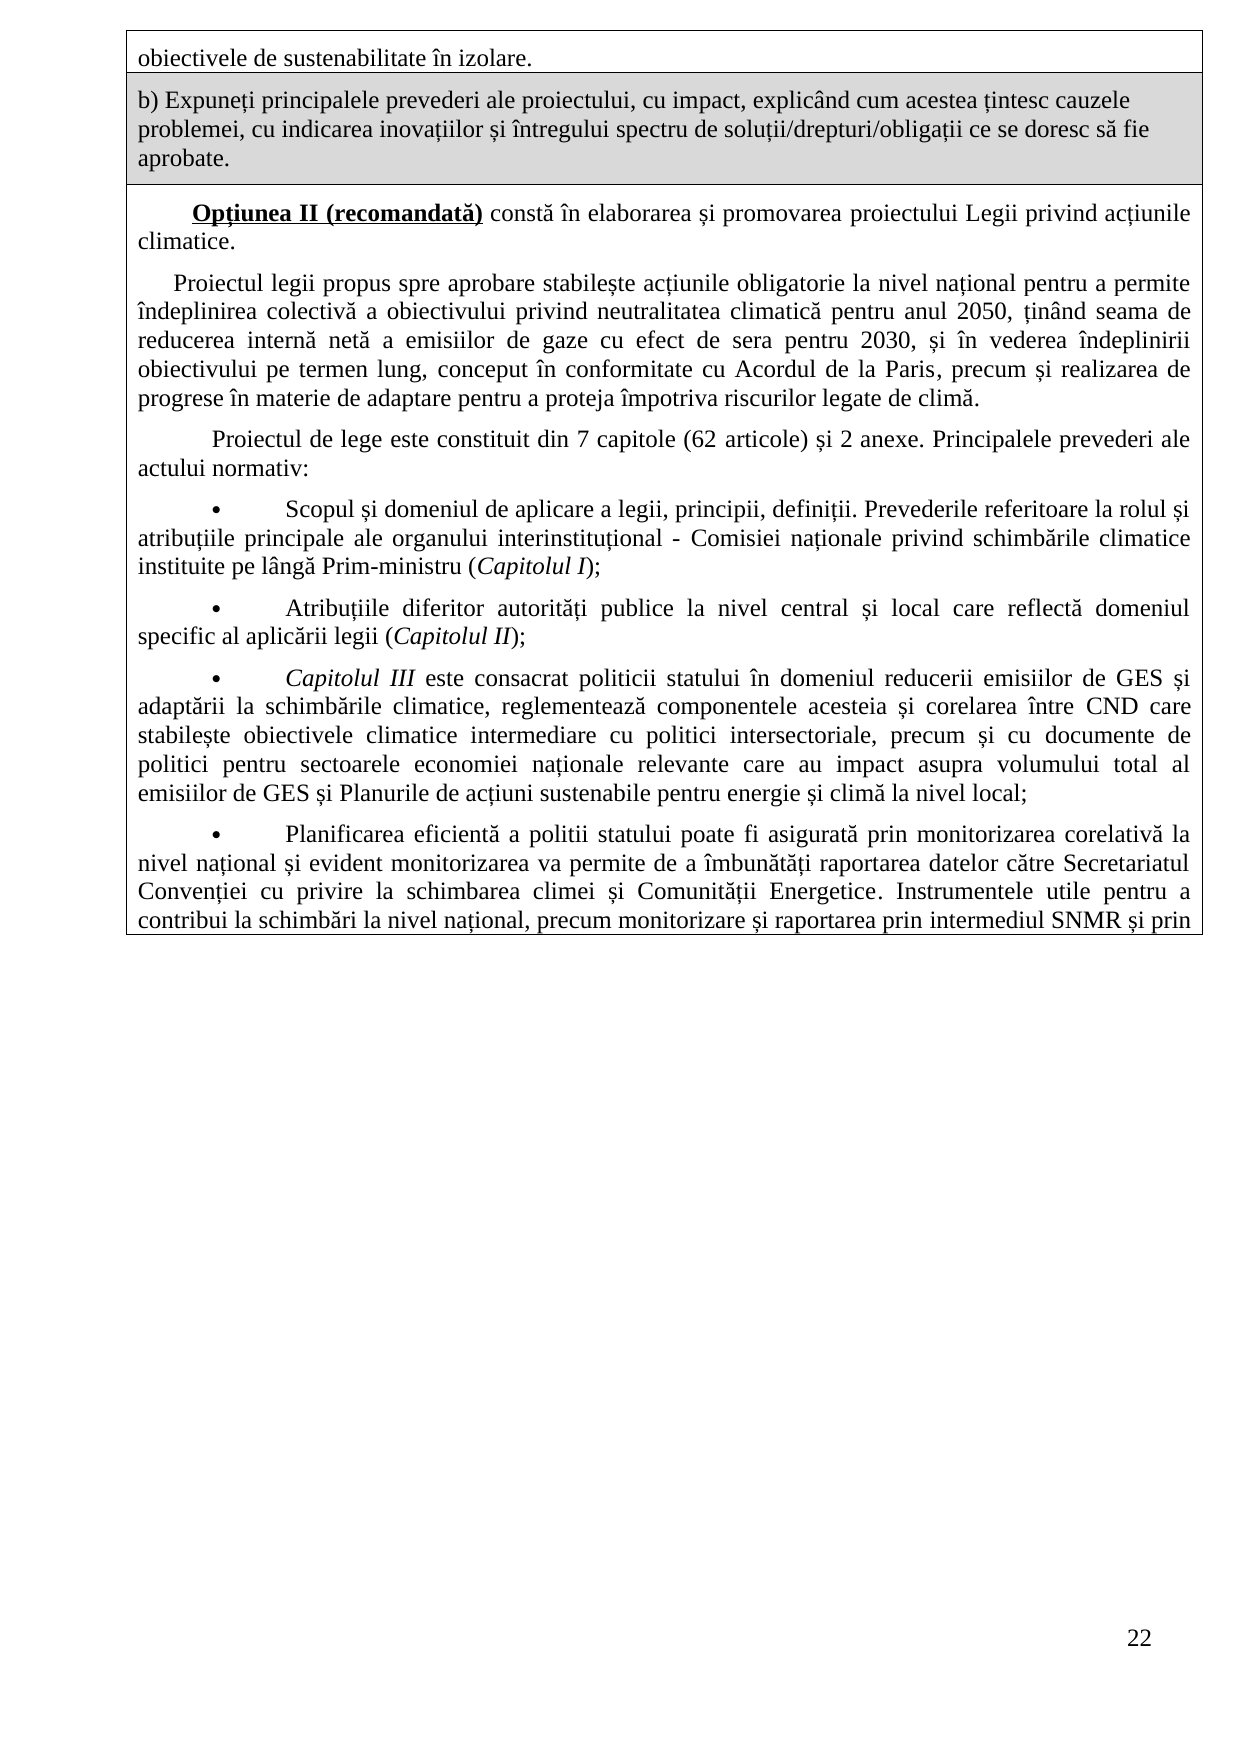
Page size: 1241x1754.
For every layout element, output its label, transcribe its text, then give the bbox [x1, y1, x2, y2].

table_cell Opțiunea II (recomandată) constă în elaborarea și promovarea proiectului Legii privind acțiunile climatice. Proiectul legii propus spre aprobare stabilește acțiunile obligatorie la nivel național pentru a permite îndeplinirea colectivă a obiectivului privind neutralitatea climatică pentru anul 2050, ținând seama de reducerea internă netă a emisiilor de gaze cu efect de sera pentru 2030, și în vederea îndeplinirii obiectivului pe termen lung, conceput în conformitate cu Acordul de la Paris, precum și realizarea de progrese în materie de adaptare pentru a proteja împotriva riscurilor legate de climă. Proiectul de lege este constituit din 7 capitole (62 articole) și 2 anexe. Principalele prevederi ale actului normativ: Scopul și domeniul de aplicare a legii, principii, definiții. Prevederile referitoare la rolul și atribuțiile principale ale organului interinstituțional - Comisiei naționale privind schimbările climatice instituite pe lângă Prim-ministru (Capitolul I); Atribuțiile diferitor autorități publice la nivel central și local care reflectă domeniul specific al aplicării legii (Capitolul II); Capitolul III este consacrat politicii statului în domeniul reducerii emisiilor de GES și adaptării la schimbările climatice, reglementează componentele acesteia și corelarea între CND care stabilește obiectivele climatice intermediare cu politici intersectoriale, precum și cu documente de politici pentru sectoarele economiei naționale relevante care au impact asupra volumului total al emisiilor de GES și Planurile de acțiuni sustenabile pentru energie și climă la nivel local; Planificarea eficientă a politii statului poate fi asigurată prin monitorizarea corelativă la nivel național și evident monitorizarea va permite de a îmbunătăți raportarea datelor către Secretariatul Convenției cu privire la schimbarea climei și Comunității Energetice. Instrumentele utile pentru a contribui la schimbări la nivel național, precum monitorizare și raportarea prin intermediul SNMR și prin monitorizarea, raportarea și verificarea (în continuare – MRV) a emisiilor de GES legate de activitățile enumerate în Anexa nr. 1 proiectului legii, sunt reglementate în Capitolul IV; Capitolul V reglementează prevederi referitoare la cooperarea transfrontalieră, informarea, asigurarea transparenței și stabilirea unui dialog permanent pe mai multe niveluri pe tema acțiunilor climatice, care să reunească autorități locale, organizații ale societății civile, mediul de afaceri, investitori și alte părți interesate relevante, pentru a discuta diferitele opțiuni ale politicilor în domeniul acțiunilor climatice. Capitolul VI și Capitolul VII sunt elaborate în conformitate cu tehnica legislativă națională. Conțin prevederi referitoare la efectuarea controlului de stat in domeniul respectării legii, cu privire la răspunderea pentru încălcarea legislației, precum și termenul de intrare in vigoare și acțiunile pe care trebuie să le întreprindă Guvernul pentru implementarea legii. Proiectul Legii introduce sistemul MRV emisiilor de GES în domeniul aviației în temeiul CORSIA și stabilește bazele generale pentru MRV emisiilor GES de la instalațiile staționare și activitățile din domeniul aviației, precum și transportul maritim în temeiul prevederilor Directivei 2003/87/CE. Această inițiativă normativă este determinată, în special de necesitatea creării și implementării unui sistem MRV credibil, complet, consistent, precis și transparent pentru determinarea emisiilor de GES provenite de la instalații staționare de ardere, în baza autorizației integrate de mediu emise în temeiul Legii nr.227/2022 privind emisiile industriale, cu activități de producere exprimate prin capacitate tone/oră sau tone/zi ce depășesc pragurile stabilite în Anexa I proiectului Legii, de la activitățile din domeniul aviației, precum și transportul maritim care ar permite pe viitor intrarea întreprinderilor cu capacități mari de emisii de GES, pe piața Uniunii Europene a emisiilor de carbon. Crearea sistemului MRV fiind un pas foarte important pentru valorificarea emisiilor de GES, astfel, promovând investițiile într-un mod rentabil și eficient din punct de vedere economic, în sectoarele industriei energointensive și în sectoarele transportului din domeniul aviației și maritim, contribuind la reducerea emisiilor de carbon la un cost minim pentru mediu de afaceri și societate. În cadrul ETS al UE, ciclurile de raportare sunt instituite cu câțiva ani înainte de impactul prețurilor pe carbon și de emiterea cotelor, pentru a obține o bază de referință a emisiilor, pentru a le oferi operatorilor timp să își dezvolte propriile sisteme de monitorizare și raportare, precum și pentru a consolida capacitățile și înțelegerea modului în care vor funcționa noile mecanisme de stabilire a prețurilor pe carbon, prin intermediul unor cursuri de formare, ateliere și consultări pentru consolidarea capacităților. Inovația legislativă constă în reglementarea procesului de verificare. Procesul de verificare a rapoartelor privind emisiile de gaze cu efect de seră în cadrul sistemului MRV constituie un instrument eficace în sprijinul procedurilor de control al calității și de asigurare a calității datelor monitorizate, furnizând informații pe care un operator le poate folosi pentru a-și îmbunătăți performanța în ceea ce privește monitorizarea și raportarea emisiilor de gaze cu efect de sera. Verificatorul acționează independent de operator și este imparțial în desfășurarea activităților de verificare prin faptul că este acreditat de MOLDAC sau va fi recunoscută acreditarea obținută în alte țări care corespunde cerințelor UE. Introducerea instituției verificatorilor va contribui la dezinstituționalizarea atribuțiilor autorităților publice la realizarea unor sarcini tehnice și complexe. Verificarea va ușura categoric sarcina Agenției de Mediu în colectarea și verificare datelor, precum și controlul acestora pentru Inspectoratul pentru Protecția Mediului. Propunerea normativă va facilita funcționarea corespunzătoare a procesului de monitorizare și de raportare în temeiul HG nr.1277, îmbunătățirea continuă a performanței operatorilor în atingerea obiectivului pe termen lung privind modernizarea și inovarea în domeniul reducerii emisiilor de GES. Altă propunere inovativă legislativă constă în stabilirea prețului de carbon, la etapa respectivă aceasta va permite de a ascenda spre etapa alinierii la Mecanismul de ajustare a carbonului la frontieră (în continuare - CBAM). CBAM se aplică sectoarelor selectate urmând criterii specifice, în special riscul lor ridicat de relocare a emisiilor de dioxid de carbon și intensitatea ridicată a emisiilor. Relocarea emisiilor de dioxid de carbon are loc în cazul în care, din motive legate de costurile aferente politicilor climatice, întreprinderile din anumite sectoare sau subsectoare industriale transferă producția către alte țări sau dacă importurile din țările respective înlocuiesc produse echivalente cu emisii mai mici de gaze cu efect de seră. Această situație ar putea conduce la o creștere a emisiilor totale la nivel global. CBAM se va aplica importurilor următoarelor mărfuri: ciment; fier și oțel; aluminiu; îngrășăminte; hidrogen și electricitate. CBAM urmărește să înlocuiască în alt mod acele mecanisme existente prin combaterea riscului de relocare a emisiilor de dioxid de carbon, și anume prin asigurarea unor prețuri echivalente ale carbonului pentru importuri și pentru produsele interne. Prețul carbonului este în creștere, iar întreprinderile au nevoie de vizibilitate, previzibilitate și securitate juridică pe termen lung pentru a decide cu privire la investițiile în decarbonizarea proceselor industriale. În acest context este imperativ să fie pus în proiectul legii temeiul juridic pentru crearea mecanismului de stabilire a prețului de carbon la nivel național. În Republica Moldova, exporturile către UE în contextul CBAM vor afecta sectoarele producerii cimentului, metalului și energie. Implementarea CBAM va fi realizată treptat, începând cu raportarea din 2025 până în 2034. În Republica Moldova sub incidența sistemului CORSIA, precum și MRV (care trec pragul emisiilor de carbon de 10 mii tone de CO2) cad 6 operatori aerieni – Aerotranscargo, Air Moldova, Fly One, Fly Pro, Terra Avia și HiSky, din care 3 realizează transporturi pasageri și 3 – transporturi cargo. HiSky deși a trecut pragul respectiv, nu este inclus în lista spre raportare, deoarece pragul indicat trebuie trecut de cel puțin 3 ani la rând. Raportarea este în curs de desfășurare din 2019, iar rapoartele sunt prezentate și autorităților competente naționale atunci când sunt prezentate la OACI. La moment se intenționează promovarea proiectului de HG care urmează să reglementeze participarea la CORSIA (HG privind instituirea și funcționarea sistemului de compensare și reducere a emisiilor de carbon pentru aviația internațională în cadrul OACI). Lista instalațiilor care desfășoară activitățile prevăzute în Anexa I periodic este revăzută pentru a evalua potențialul impact. Prin Ordinului nr. 11 din 25 ianuarie 2018 au fost identificați doar 12 operatori ale instalațiilor. Prin studiu recent efectuat de experții proiectului MESA au fost identificați un număr mai mare, 21 de operatori care cad sun incidența prevederilor Anexei nr.1 la proiectul legii propuse spre aprobare. Tabelul 6 Tabelul 6. Instalațiile industriale și energetice din Republica Moldova Opțiunea II maximizează avantajele de mediu, precum și beneficiile economice și sociale, care rezultă ca urmare a implementării Acordului Climatic de la Paris și Tratatului Comunității Energetice. Costurile identificate pentru implementarea Opțiunii II nu sunt disproporționate, deoarece stabilirea prețului de carbon și alinierea la CBAM va fi realizată treptat, pe parcursul unei perioade de timp, în care agenții economici vor reuși să se conformeze domeniului de aplicare al mecanismului CBAM. Totodată, beneficiile vor fi semnificative, reieșind din faptul că o politică privind schimbările climatice orientată spre un viitor, care va determina o tranziție echitabilă și corectă către o economie verde, neutră din punct de vedere climatic și competitivă, va crea în același timp oportunități propice pentru o creștere durabilă. [127, 185, 1202, 934]
table_cell b) Expuneți principalele prevederi ale proiectului, cu impact, explicând cum acestea țintesc cauzele problemei, cu indicarea inovațiilor și întregului spectru de soluții/drepturi/obligații ce se doresc să fie aprobate. [127, 73, 1202, 184]
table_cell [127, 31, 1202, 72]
